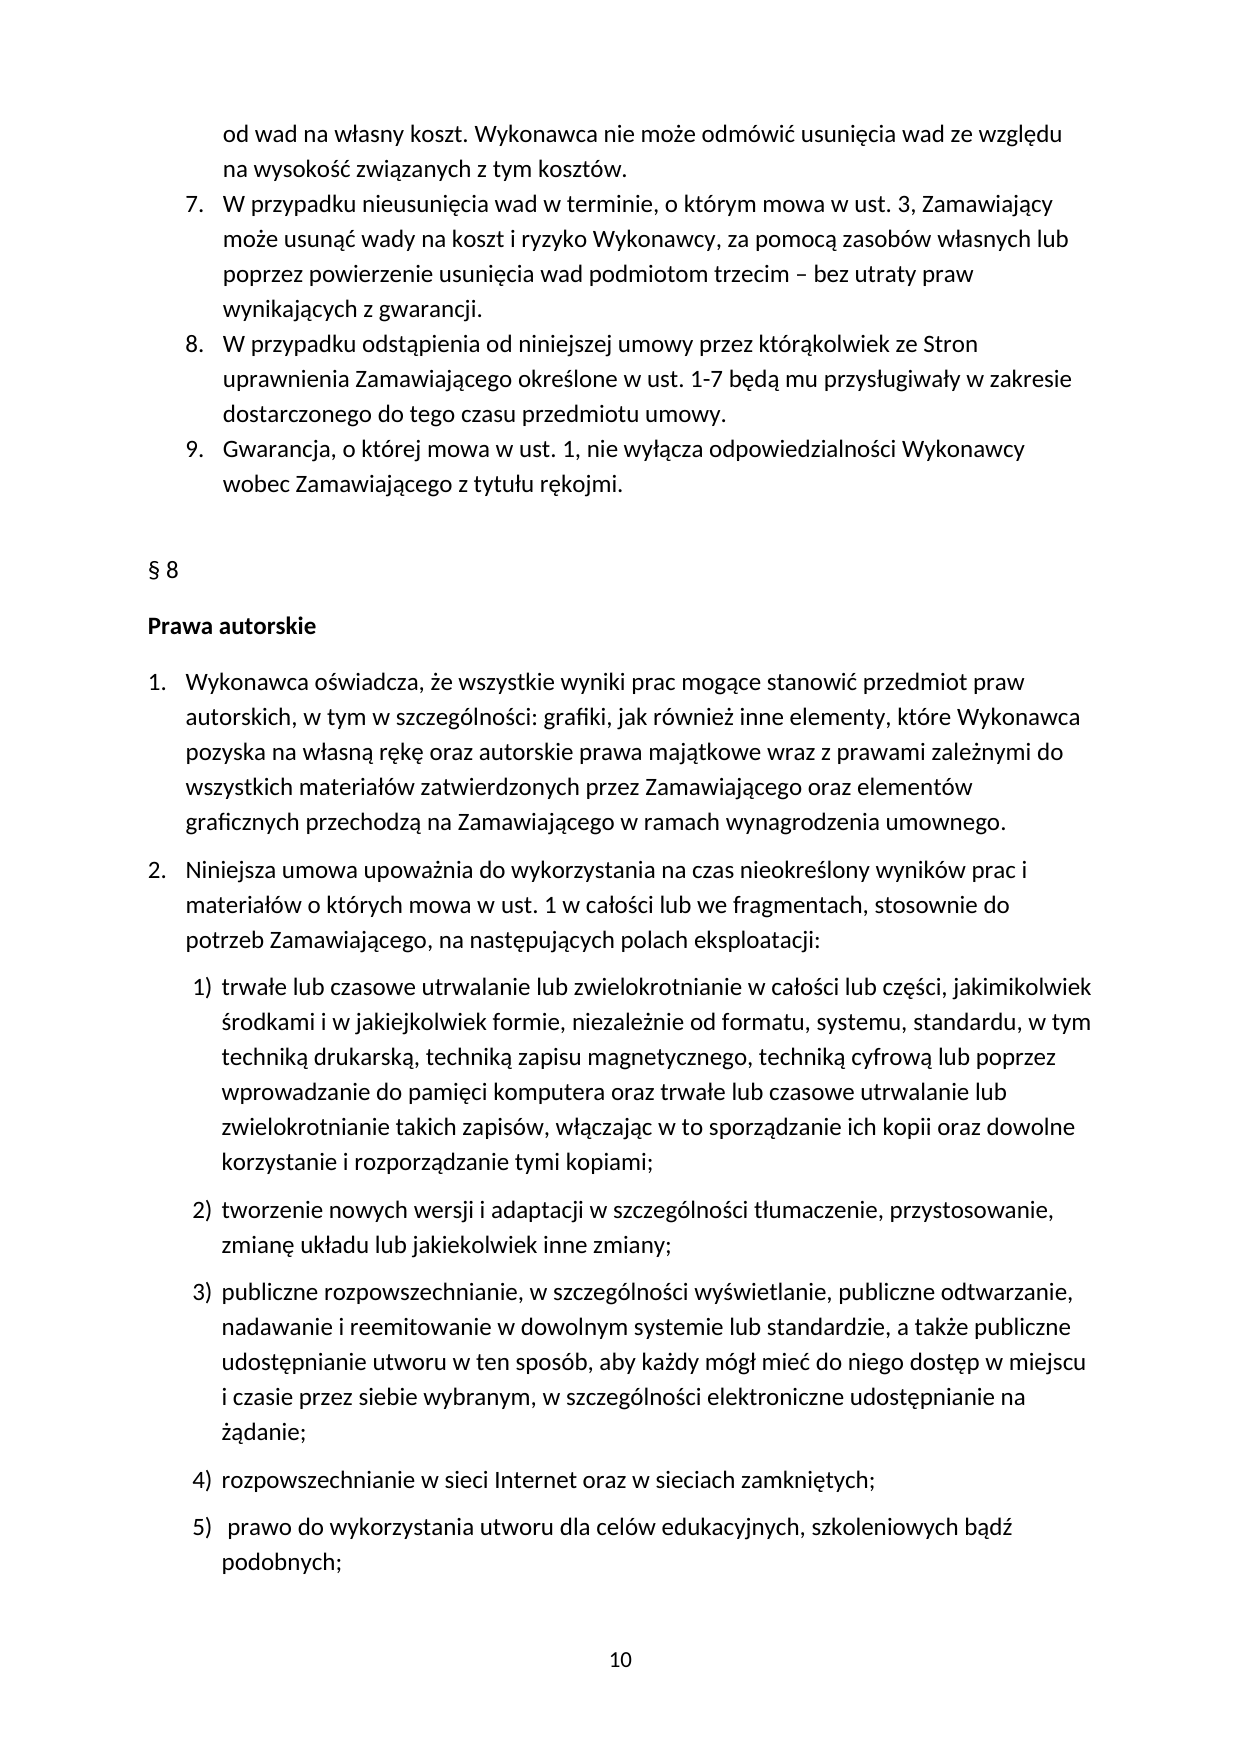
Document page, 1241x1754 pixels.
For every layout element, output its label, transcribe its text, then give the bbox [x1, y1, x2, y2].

list publiczne rozpowszechnianie, w szczególności wyświetlanie, publiczne odtwarzanie, nadawanie i reemitowanie w dowolnym systemie lub standardzie, a także publiczne udostępnianie utworu w ten sposób, aby każdy mógł mieć do niego dostęp w miejscu i czasie przez siebie wybranym, w szczególności elektroniczne udostępnianie na żądanie; [192, 1276, 1093, 1447]
text § 8 [148, 554, 1093, 585]
text Prawa autorskie [148, 610, 1093, 641]
list Niniejsza umowa upoważnia do wykorzystania na czas nieokreślony wyników prac i materiałów o których mowa w ust. 1 w całości lub we fragmentach, stosownie do potrzeb Zamawiającego, na następujących polach eksploatacji: [148, 854, 1093, 954]
list Gwarancja, o której mowa w ust. 1, nie wyłącza odpowiedzialności Wykonawcy wobec Zamawiającego z tytułu rękojmi. [185, 433, 1093, 499]
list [185, 118, 1093, 184]
list rozpowszechnianie w sieci Internet oraz w sieciach zamkniętych; [192, 1464, 1093, 1494]
list W przypadku odstąpienia od niniejszej umowy przez którąkolwiek ze Stron uprawnienia Zamawiającego określone w ust. 1-7 będą mu przysługiwały w zakresie dostarczonego do tego czasu przedmiotu umowy. [185, 328, 1093, 429]
list tworzenie nowych wersji i adaptacji w szczególności tłumaczenie, przystosowanie, zmianę układu lub jakiekolwiek inne zmiany; [192, 1194, 1093, 1259]
list prawo do wykorzystania utworu dla celów edukacyjnych, szkoleniowych bądź podobnych; [192, 1511, 1093, 1577]
list trwałe lub czasowe utrwalanie lub zwielokrotnianie w całości lub części, jakimikolwiek środkami i w jakiejkolwiek formie, niezależnie od formatu, systemu, standardu, w tym techniką drukarską, techniką zapisu magnetycznego, techniką cyfrową lub poprzez wprowadzanie do pamięci komputera oraz trwałe lub czasowe utrwalanie lub zwielokrotnianie takich zapisów, włączając w to sporządzanie ich kopii oraz dowolne korzystanie i rozporządzanie tymi kopiami; [192, 971, 1093, 1177]
list Wykonawca oświadcza, że wszystkie wyniki prac mogące stanowić przedmiot praw autorskich, w tym w szczególności: grafiki, jak również inne elementy, które Wykonawca pozyska na własną rękę oraz autorskie prawa majątkowe wraz z prawami zależnymi do wszystkich materiałów zatwierdzonych przez Zamawiającego oraz elementów graficznych przechodzą na Zamawiającego w ramach wynagrodzenia umownego. [148, 666, 1093, 837]
list W przypadku nieusunięcia wad w terminie, o którym mowa w ust. 3, Zamawiający może usunąć wady na koszt i ryzyko Wykonawcy, za pomocą zasobów własnych lub poprzez powierzenie usunięcia wad podmiotom trzecim – bez utraty praw wynikających z gwarancji. [185, 188, 1093, 324]
